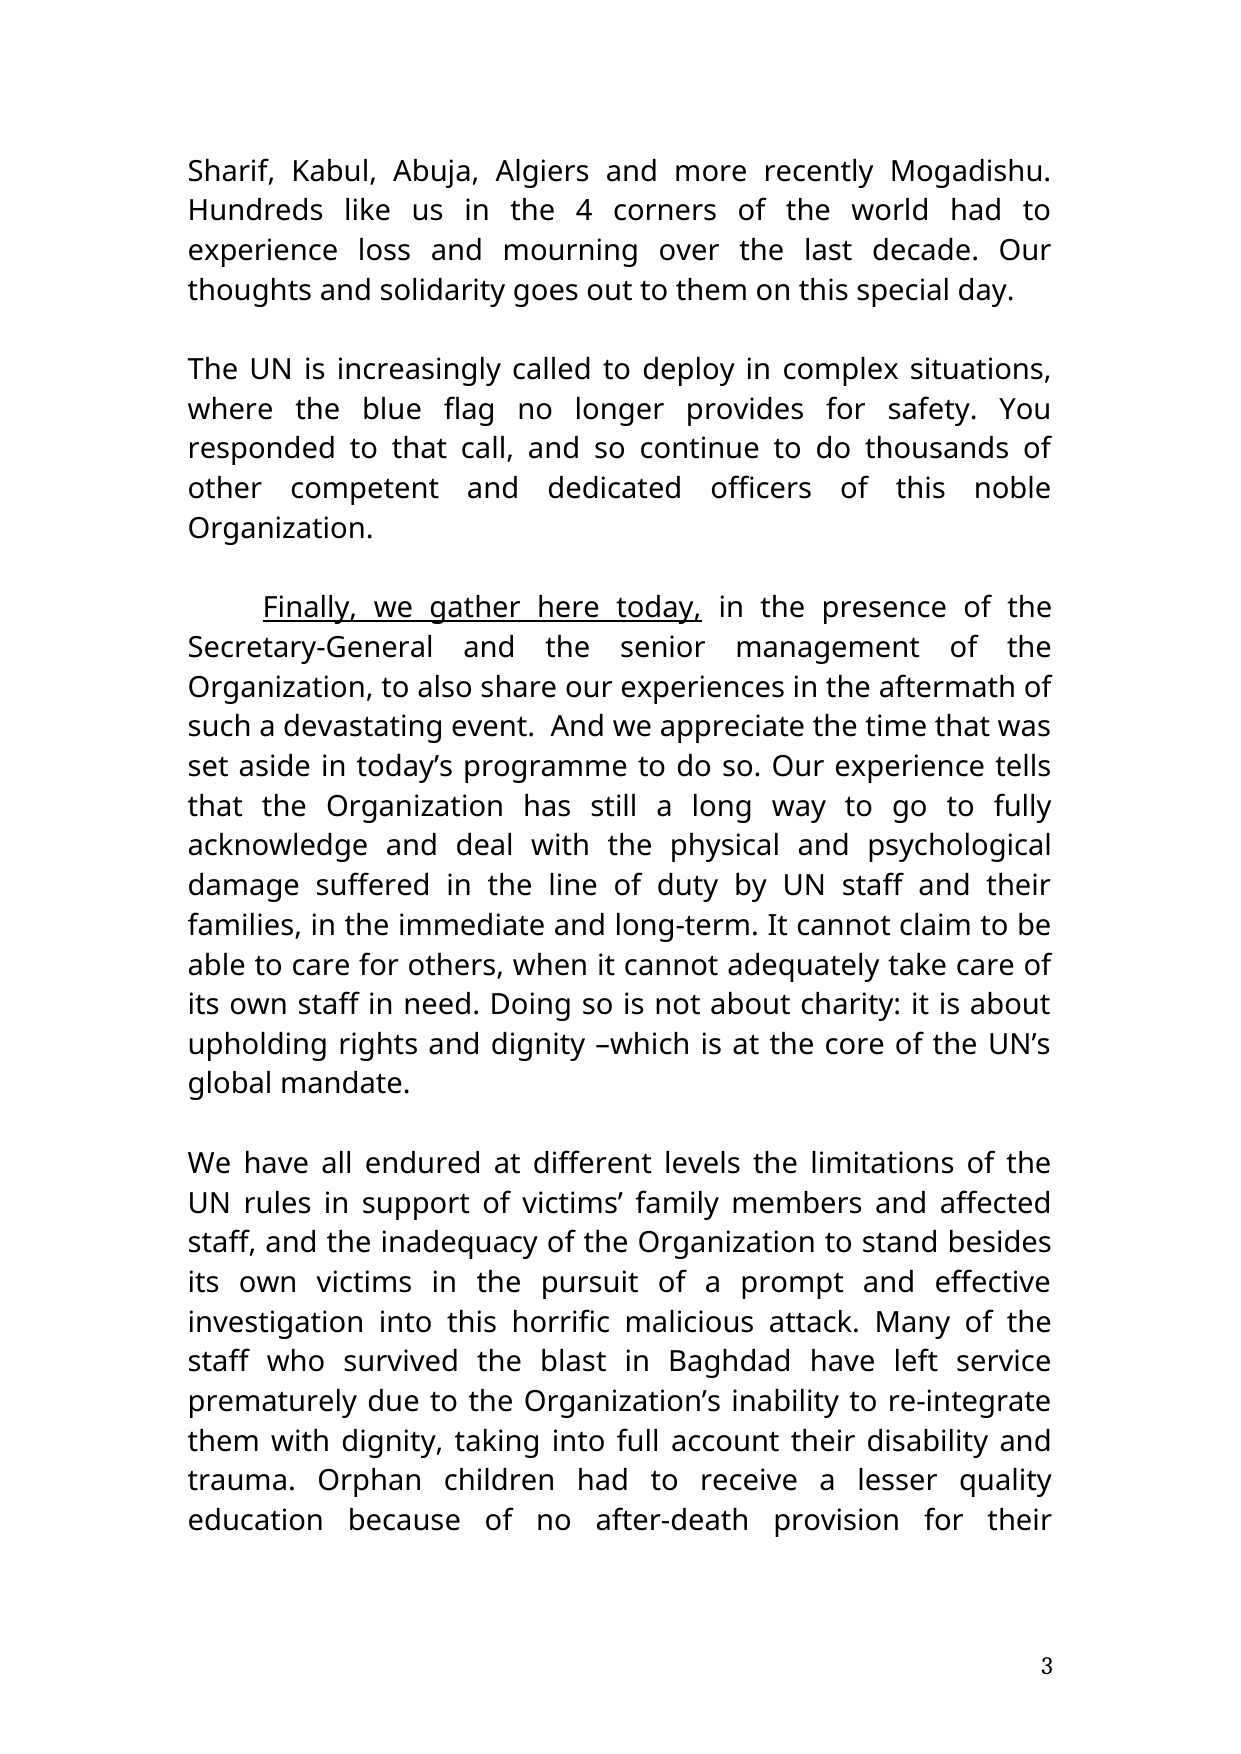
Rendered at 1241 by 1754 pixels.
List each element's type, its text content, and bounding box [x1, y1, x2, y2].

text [187, 1142, 1053, 1539]
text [187, 150, 1053, 309]
text The UN is increasingly called to deploy in complex situations, where the blue flag no longer provides for safety. You responded to that call, and so continue to do thousands of other competent and dedicated officers of this noble Organization. [187, 348, 1053, 547]
text Finally, we gather here today, in the presence of the Secretary-General and the senior management of the Organization, to also share our experiences in the aftermath of such a devastating event. And we appreciate the time that was set aside in today’s programme to do so. Our experience tells that the Organization has still a long way to go to fully acknowledge and deal with the physical and psychological damage suffered in the line of duty by UN staff and their families, in the immediate and long-term. It cannot claim to be able to care for others, when it cannot adequately take care of its own staff in need. Doing so is not about charity: it is about upholding rights and dignity –which is at the core of the UN’s global mandate. [187, 587, 1053, 1102]
